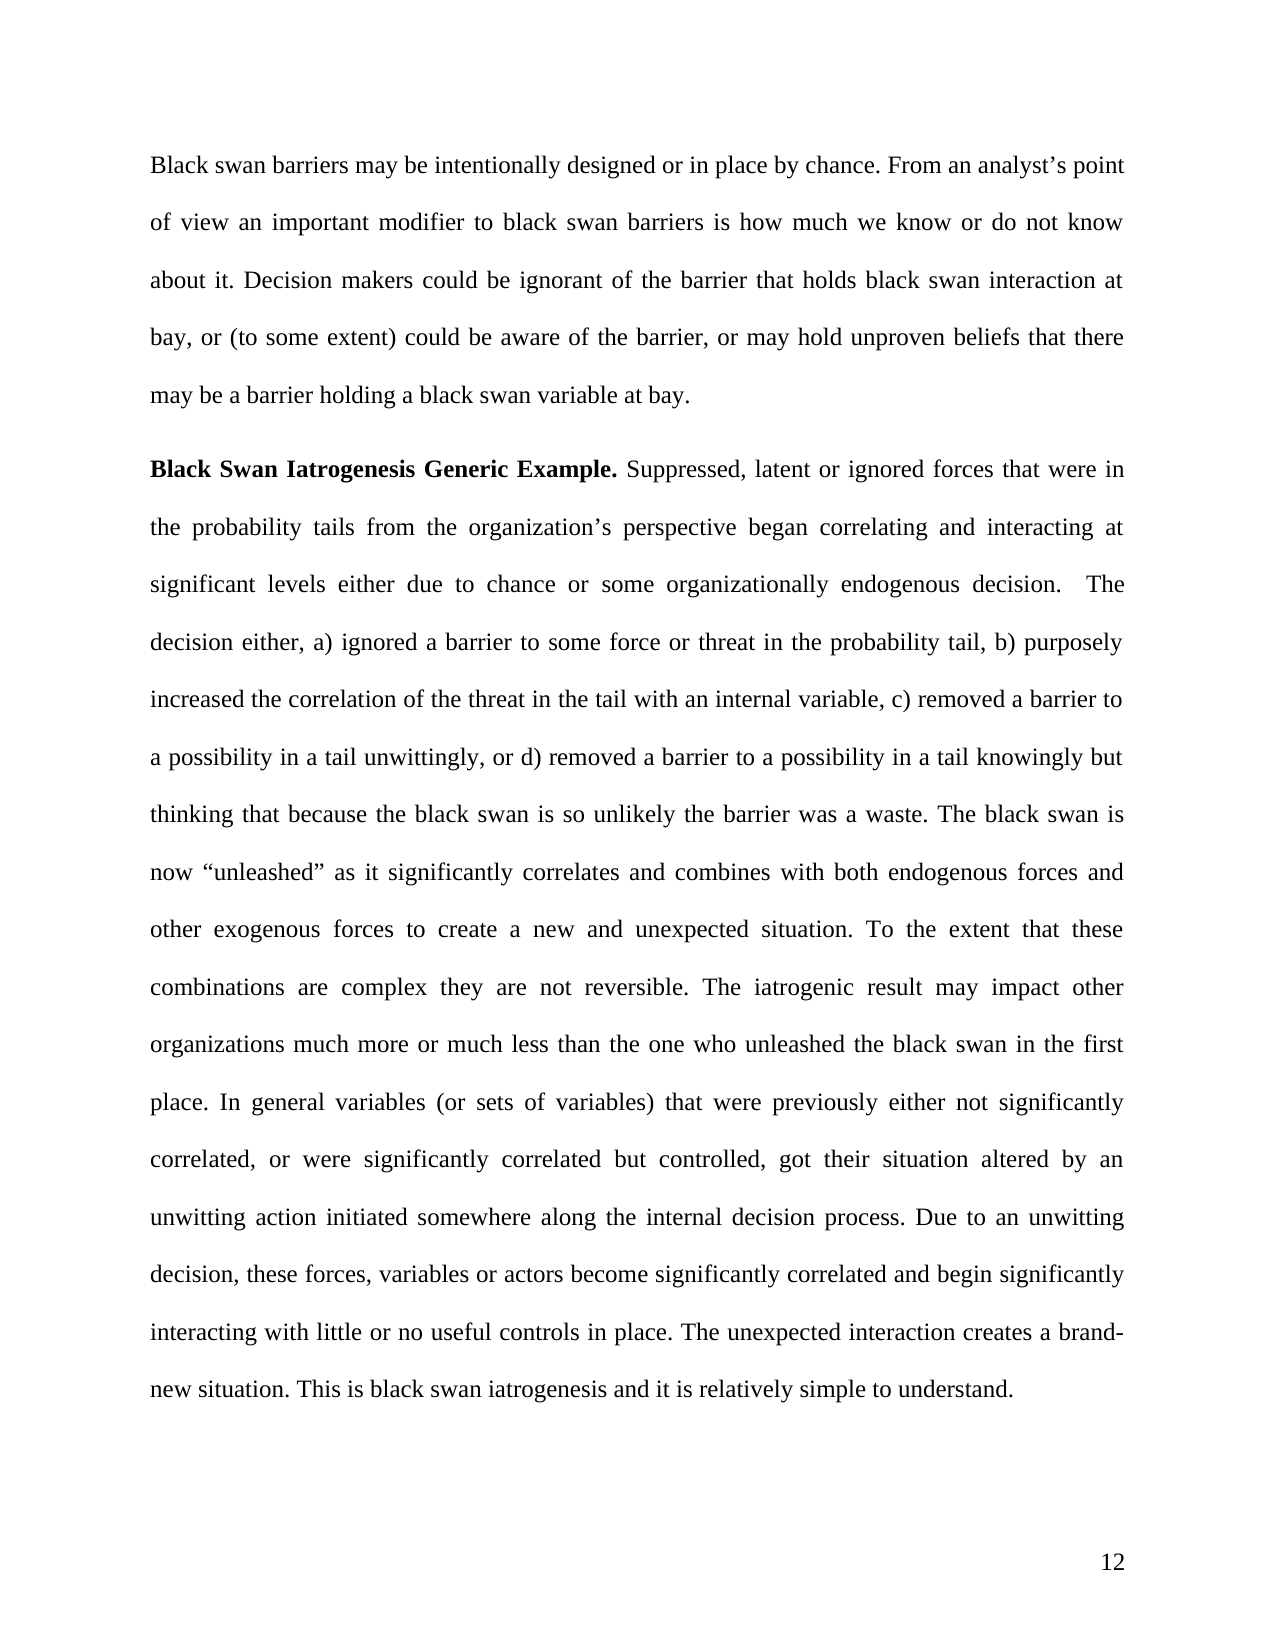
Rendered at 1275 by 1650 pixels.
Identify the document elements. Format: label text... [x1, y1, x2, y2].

text Black swan barriers may be intentionally designed or in place by chance. From an analyst’s point of view an important modifier to black swan barriers is how much we know or do not know about it. Decision makers could be ignorant of the barrier that holds black swan interaction at bay, or (to some extent) could be aware of the barrier, or may hold unproven beliefs that there may be a barrier holding a black swan variable at bay. [150, 150, 1125, 409]
text Black Swan Iatrogenesis Generic Example. Suppressed, latent or ignored forces that were in the probability tails from the organization’s perspective began correlating and interacting at significant levels either due to chance or some organizationally endogenous decision. The decision either, a) ignored a barrier to some force or threat in the probability tail, b) purposely increased the correlation of the threat in the tail with an internal variable, c) removed a barrier to a possibility in a tail unwittingly, or d) removed a barrier to a possibility in a tail knowingly but thinking that because the black swan is so unlikely the barrier was a waste. The black swan is now “unleashed” as it significantly correlates and combines with both endogenous forces and other exogenous forces to create a new and unexpected situation. To the extent that these combinations are complex they are not reversible. The iatrogenic result may impact other organizations much more or much less than the one who unleashed the black swan in the first place. In general variables (or sets of variables) that were previously either not significantly correlated, or were significantly correlated but controlled, got their situation altered by an unwitting action initiated somewhere along the internal decision process. Due to an unwitting decision, these forces, variables or actors become significantly correlated and begin significantly interacting with little or no useful controls in place. The unexpected interaction creates a brand-new situation. This is black swan iatrogenesis and it is relatively simple to understand. [150, 454, 1125, 1403]
